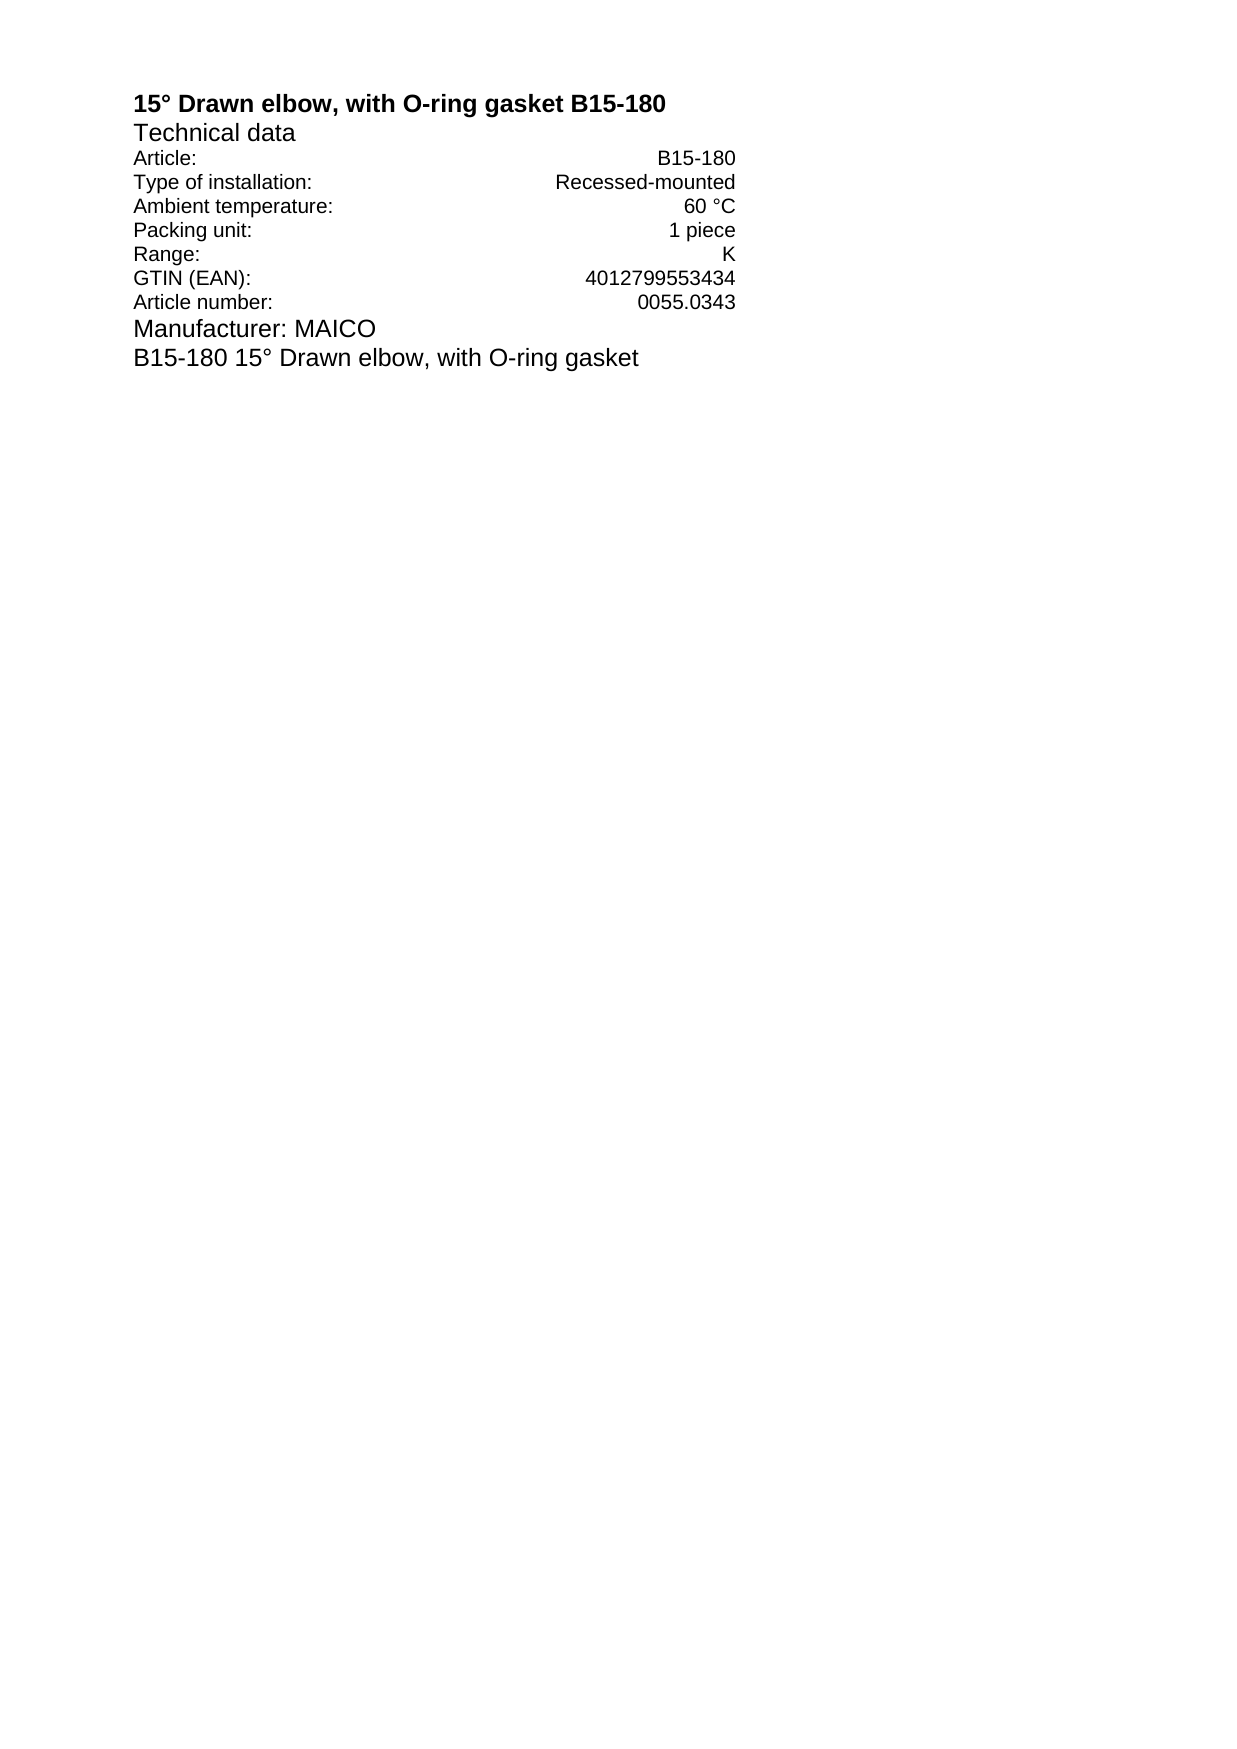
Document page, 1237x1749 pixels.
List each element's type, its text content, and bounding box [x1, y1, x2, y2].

table_header B15-180 [434, 146, 747, 170]
table_cell 4012799553434 [434, 266, 747, 290]
table_cell Ambient temperature: [122, 194, 434, 218]
table_cell 0055.0343 [434, 290, 747, 314]
table_cell K [434, 242, 747, 266]
table_cell 60 °C [434, 194, 747, 218]
table_cell Range: [122, 242, 434, 266]
table_cell 1 piece [434, 218, 747, 242]
text Manufacturer: MAICO [133, 314, 1148, 343]
table_cell Article number: [122, 290, 434, 314]
text B15-180 15° Drawn elbow, with O-ring gasket [133, 343, 1148, 371]
table_cell Type of installation: [122, 170, 434, 194]
table_header Article: [122, 146, 434, 170]
text 15° Drawn elbow, with O-ring gasket B15-180 [133, 89, 1148, 117]
table_cell Packing unit: [122, 218, 434, 242]
table_cell GTIN (EAN): [122, 266, 434, 290]
text Technical data [133, 117, 1148, 146]
table_cell Recessed-mounted [434, 170, 747, 194]
